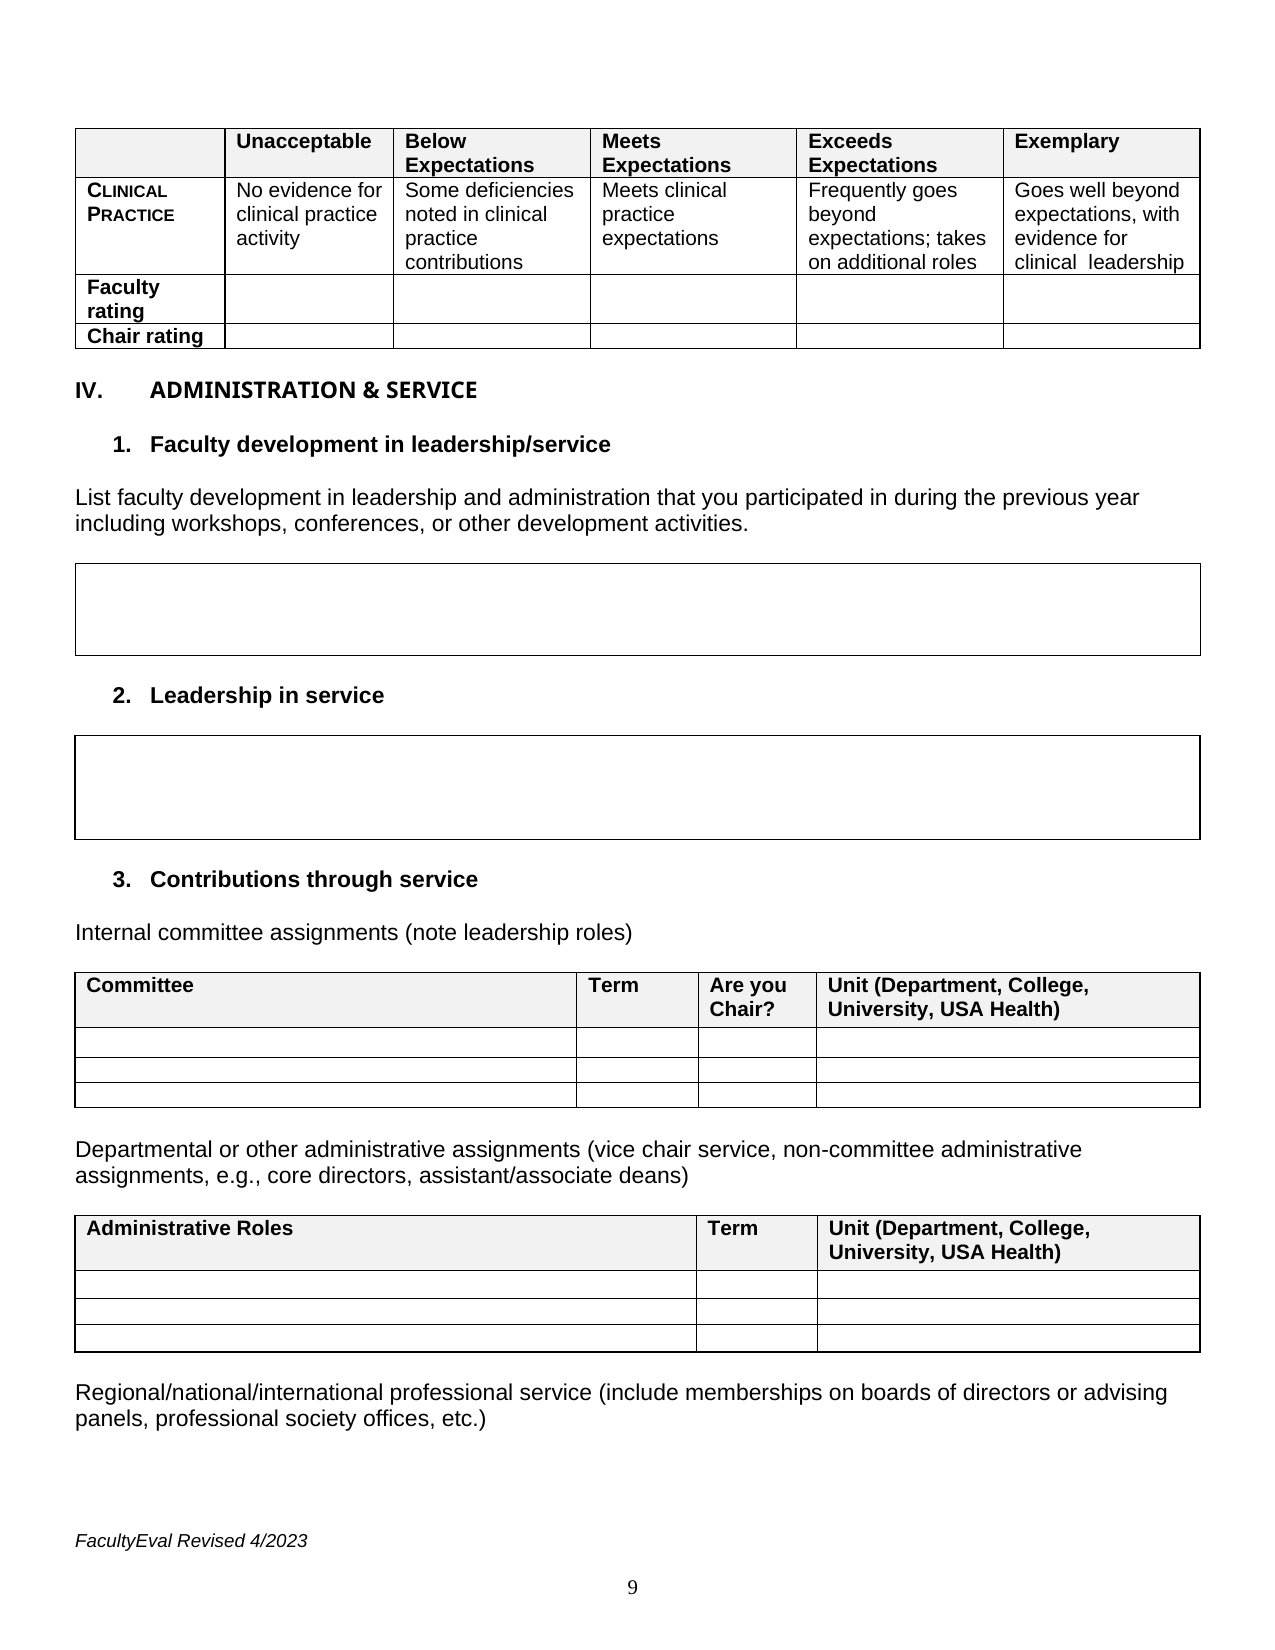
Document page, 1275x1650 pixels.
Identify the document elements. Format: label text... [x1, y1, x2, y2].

table_cell [699, 1058, 816, 1082]
subtitle IV. Administration & Service [75, 373, 1200, 405]
table_cell Some deficiencies noted in clinical practice contributions [394, 178, 590, 273]
table_header Are you Chair? [699, 973, 816, 1027]
table_cell [817, 1028, 1199, 1057]
table_header [76, 736, 1199, 839]
table_header [76, 564, 1200, 654]
table_cell [591, 275, 796, 322]
table_cell [697, 1325, 817, 1351]
table_cell [76, 1028, 576, 1057]
table_cell Meets clinical practice expectations [591, 178, 796, 273]
table_cell Faculty rating [76, 275, 224, 322]
table_cell [76, 1058, 576, 1082]
table_cell [577, 1083, 698, 1107]
table_cell [817, 1083, 1199, 1107]
table_cell [226, 324, 393, 347]
table_header Unit (Department, College, University, USA Health) [818, 1216, 1199, 1270]
table_cell [797, 324, 1003, 347]
table_cell [817, 1058, 1199, 1082]
table_cell Clinical Practice [76, 178, 224, 273]
table_header Administrative Roles [76, 1216, 696, 1270]
text List faculty development in leadership and administration that you participated in during the previous year including workshops, conferences, or other development activities. [75, 484, 1200, 537]
table_cell [76, 1325, 696, 1351]
table_cell [697, 1271, 817, 1297]
table_cell Chair rating [76, 324, 224, 347]
table_header Unacceptable [226, 129, 393, 177]
table_cell [76, 1299, 696, 1324]
text Departmental or other administrative assignments (vice chair service, non-committee administrative assignments, e.g., core directors, assistant/associate deans) [75, 1136, 1200, 1189]
text Internal committee assignments (note leadership roles) [75, 919, 1200, 945]
text Regional/national/international professional service (include memberships on boards of directors or advising panels, professional society offices, etc.) [75, 1379, 1200, 1431]
table_cell Frequently goes beyond expectations; takes on additional roles [797, 178, 1003, 273]
table_header Meets Expectations [591, 129, 796, 177]
table_header Term [697, 1216, 817, 1270]
table_header Below Expectations [394, 129, 590, 177]
table_cell [76, 1083, 576, 1107]
table_cell [1004, 275, 1199, 322]
table_cell [699, 1083, 816, 1107]
table_header Exemplary [1004, 129, 1199, 177]
table_cell [226, 275, 393, 322]
table_header Unit (Department, College, University, USA Health) [817, 973, 1199, 1027]
table_cell [591, 324, 796, 347]
table_header Term [577, 973, 698, 1027]
table_cell [818, 1299, 1199, 1324]
table_cell [1004, 324, 1199, 347]
table_header [76, 129, 224, 177]
table_cell [818, 1271, 1199, 1297]
table_cell [394, 275, 590, 322]
table_cell Goes well beyond expectations, with evidence for clinical leadership [1004, 178, 1199, 273]
table_cell [577, 1028, 698, 1057]
table_cell [577, 1058, 698, 1082]
table_cell No evidence for clinical practice activity [226, 178, 393, 273]
table_cell [797, 275, 1003, 322]
table_header Exceeds Expectations [797, 129, 1003, 177]
table_cell [699, 1028, 816, 1057]
list Faculty development in leadership/service [112, 431, 1200, 457]
table_cell [394, 324, 590, 347]
table_cell [76, 1271, 696, 1297]
table_cell [697, 1299, 817, 1324]
list Contributions through service [112, 866, 1200, 892]
table_header Committee [76, 973, 576, 1027]
list Leadership in service [112, 682, 1200, 708]
table_cell [818, 1325, 1199, 1351]
